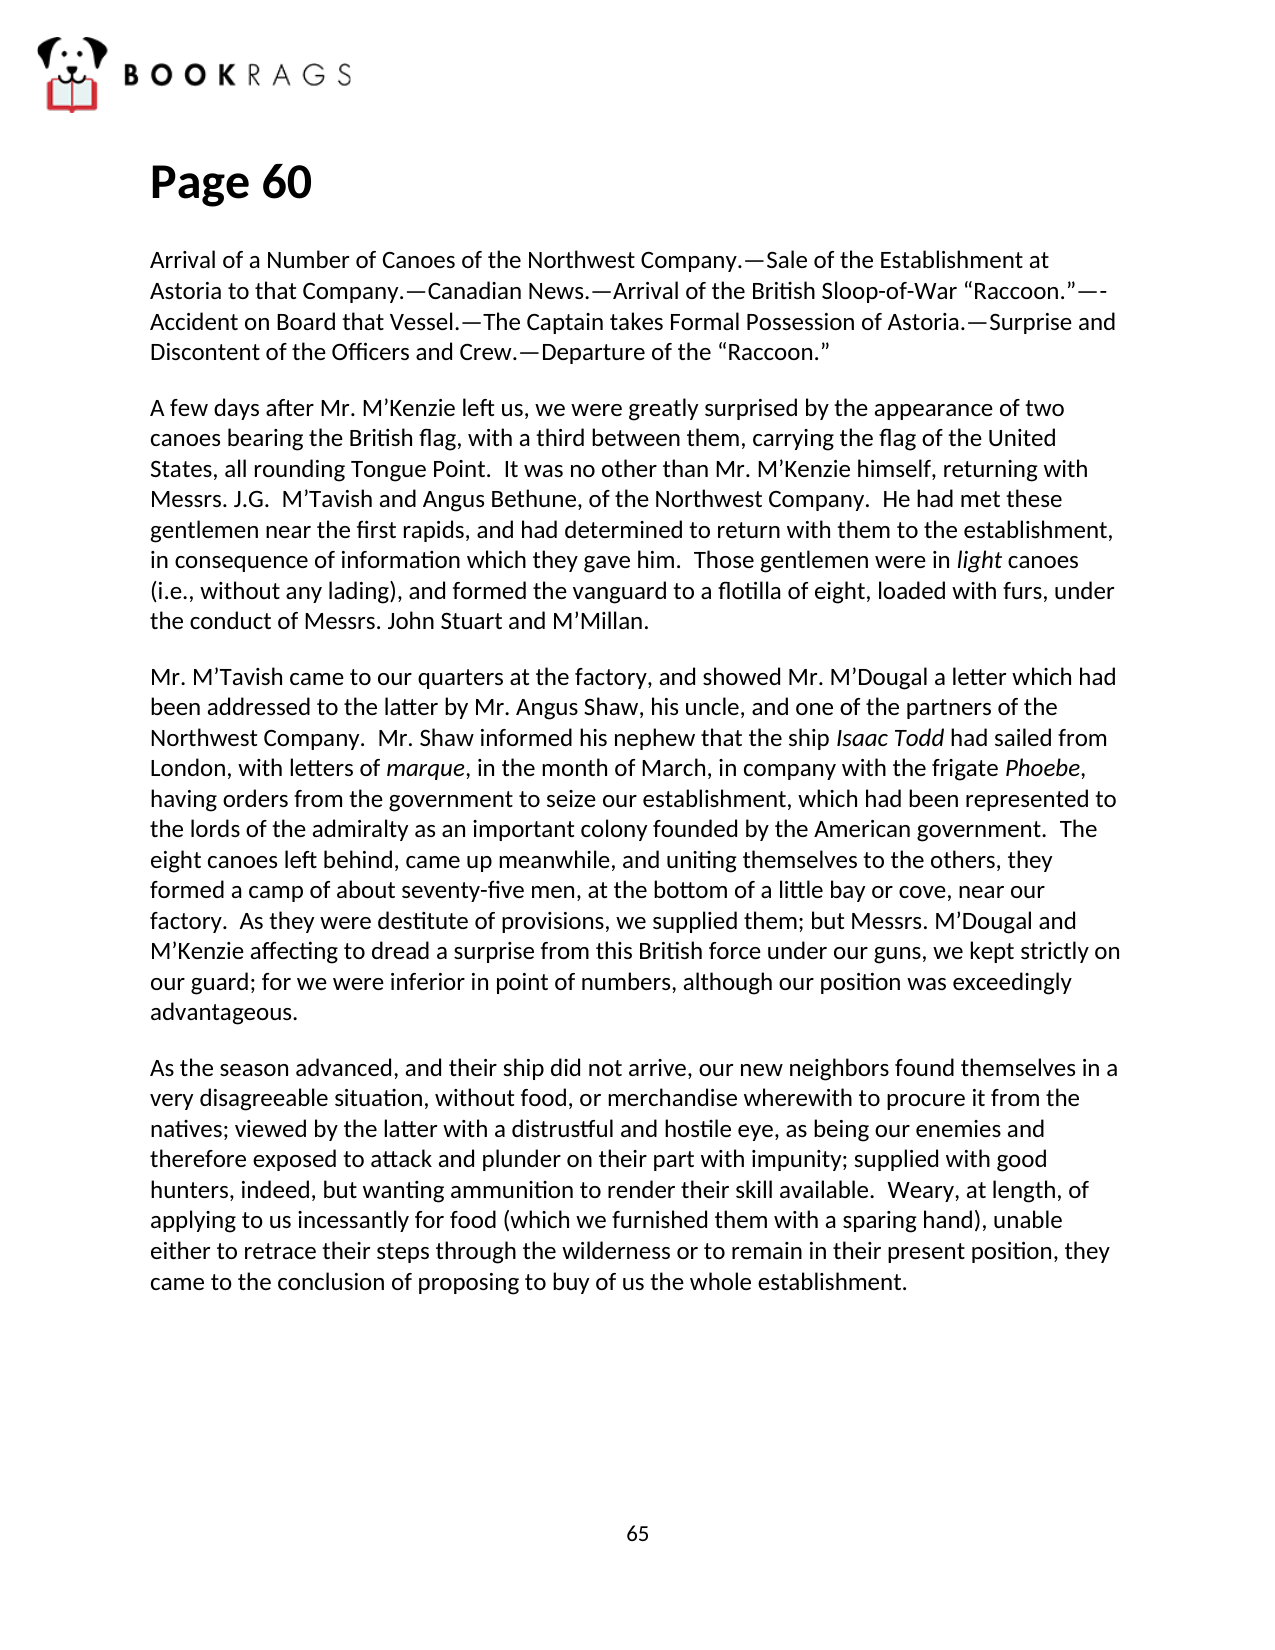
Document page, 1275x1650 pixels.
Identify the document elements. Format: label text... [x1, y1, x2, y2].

text Page 60 [150, 150, 1125, 211]
text A few days after Mr. M’Kenzie left us, we were greatly surprised by the appearance of two canoes bearing the British flag, with a third between them, carrying the flag of the United States, all rounding Tongue Point. It was no other than Mr. M’Kenzie himself, returning with Messrs. J.G. M’Tavish and Angus Bethune, of the Northwest Company. He had met these gentlemen near the first rapids, and had determined to return with them to the establishment, in consequence of information which they gave him. Those gentlemen were in light canoes (i.e., without any lading), and formed the vanguard to a flotilla of eight, loaded with furs, under the conduct of Messrs. John Stuart and M’Millan. [150, 392, 1125, 636]
picture [37, 37, 351, 113]
text Arrival of a Number of Canoes of the Northwest Company.—­Sale of the Establishment at Astoria to that Company.—­Canadian News.—­Arrival of the British Sloop-of-War “Raccoon.”—­Accident on Board that Vessel.—­The Captain takes Formal Possession of Astoria.—­Surprise and Discontent of the Officers and Crew.—­Departure of the “Raccoon.” [150, 244, 1125, 367]
text As the season advanced, and their ship did not arrive, our new neighbors found themselves in a very disagreeable situation, without food, or merchandise wherewith to procure it from the natives; viewed by the latter with a distrustful and hostile eye, as being our enemies and therefore exposed to attack and plunder on their part with impunity; supplied with good hunters, indeed, but wanting ammunition to render their skill available. Weary, at length, of applying to us incessantly for food (which we furnished them with a sparing hand), unable either to retrace their steps through the wilderness or to remain in their present position, they came to the conclusion of proposing to buy of us the whole establishment. [150, 1052, 1125, 1296]
text Mr. M’Tavish came to our quarters at the factory, and showed Mr. M’Dougal a letter which had been addressed to the latter by Mr. Angus Shaw, his uncle, and one of the partners of the Northwest Company. Mr. Shaw informed his nephew that the ship Isaac Todd had sailed from London, with letters of marque, in the month of March, in company with the frigate Phoebe, having orders from the government to seize our establishment, which had been represented to the lords of the admiralty as an important colony founded by the American government. The eight canoes left behind, came up meanwhile, and uniting themselves to the others, they formed a camp of about seventy-five men, at the bottom of a little bay or cove, near our factory. As they were destitute of provisions, we supplied them; but Messrs. M’Dougal and M’Kenzie affecting to dread a surprise from this British force under our guns, we kept strictly on our guard; for we were inferior in point of numbers, although our position was exceedingly advantageous. [150, 661, 1125, 1027]
